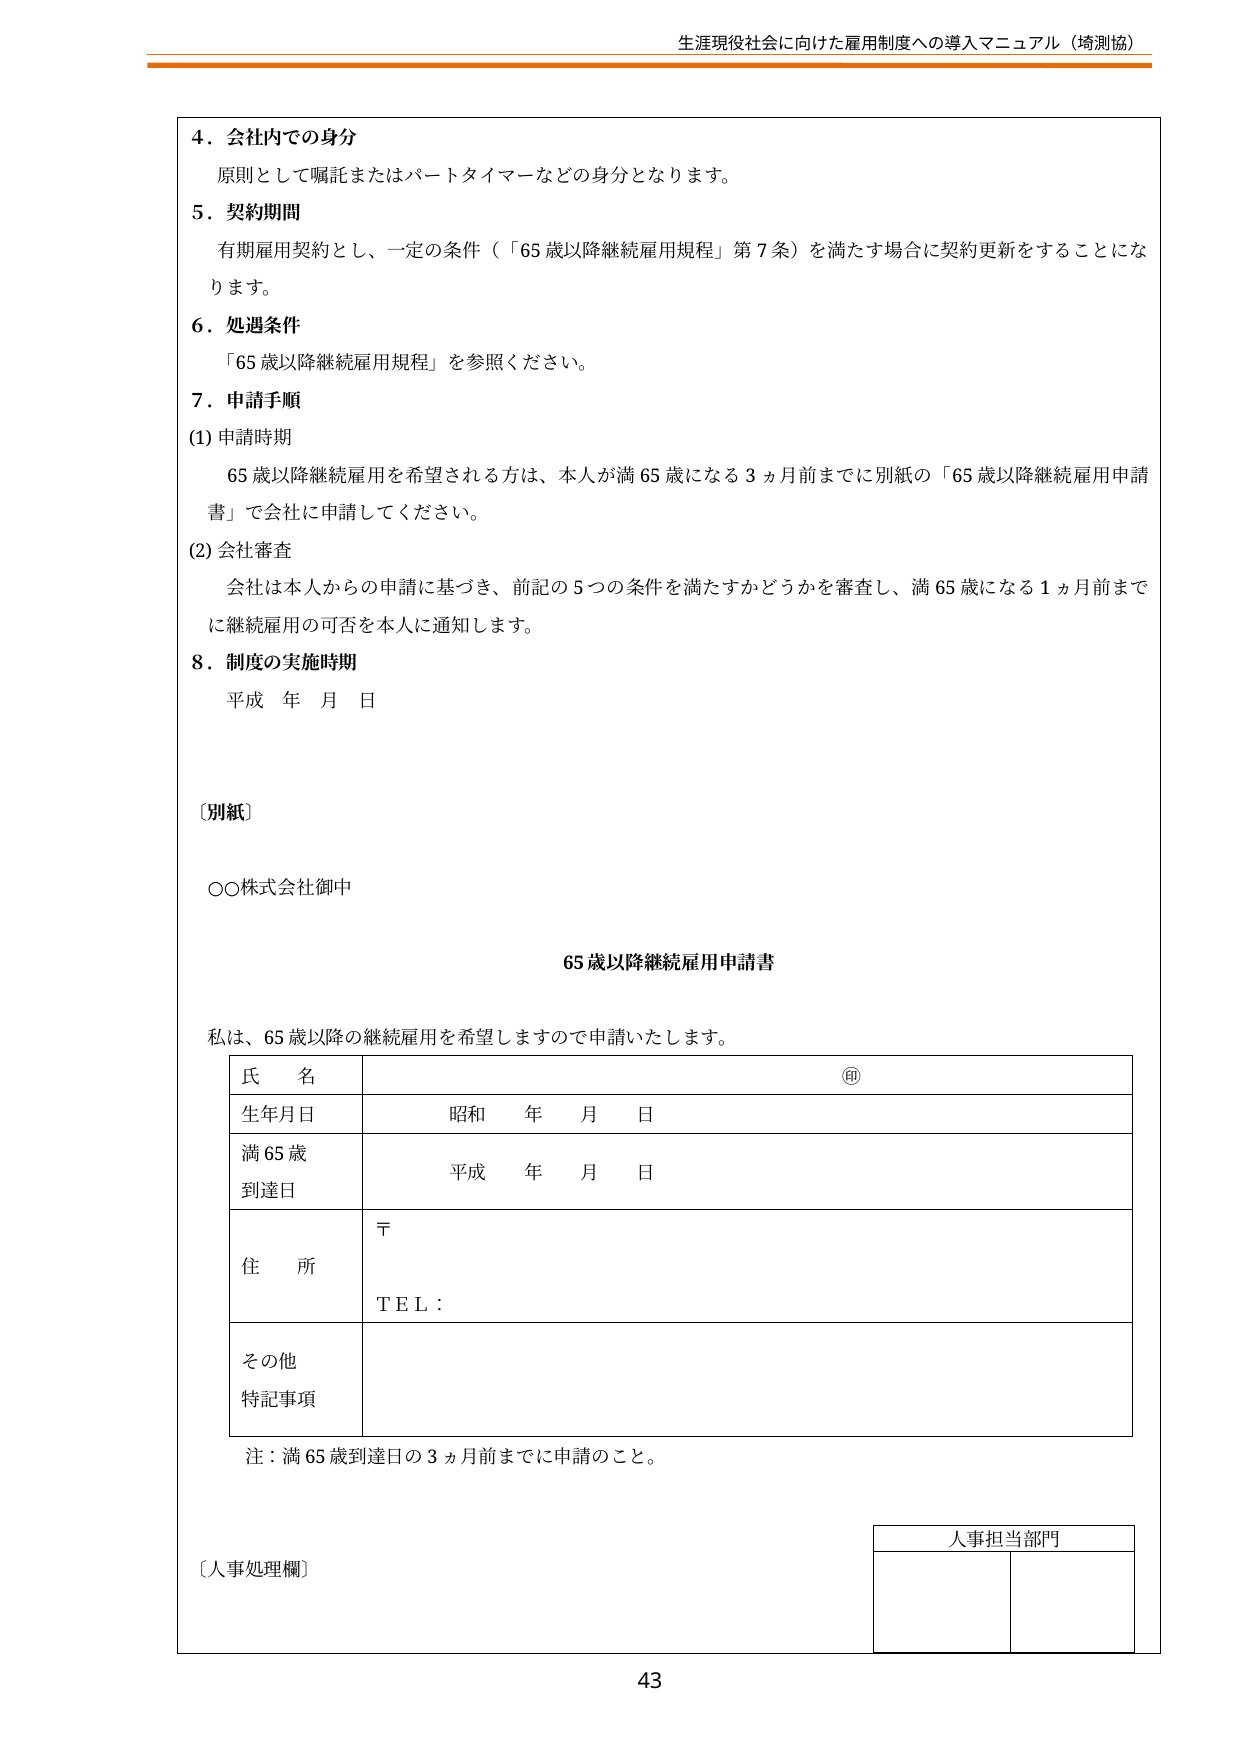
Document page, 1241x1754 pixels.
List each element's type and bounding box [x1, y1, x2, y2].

table_header [178, 118, 1160, 1653]
